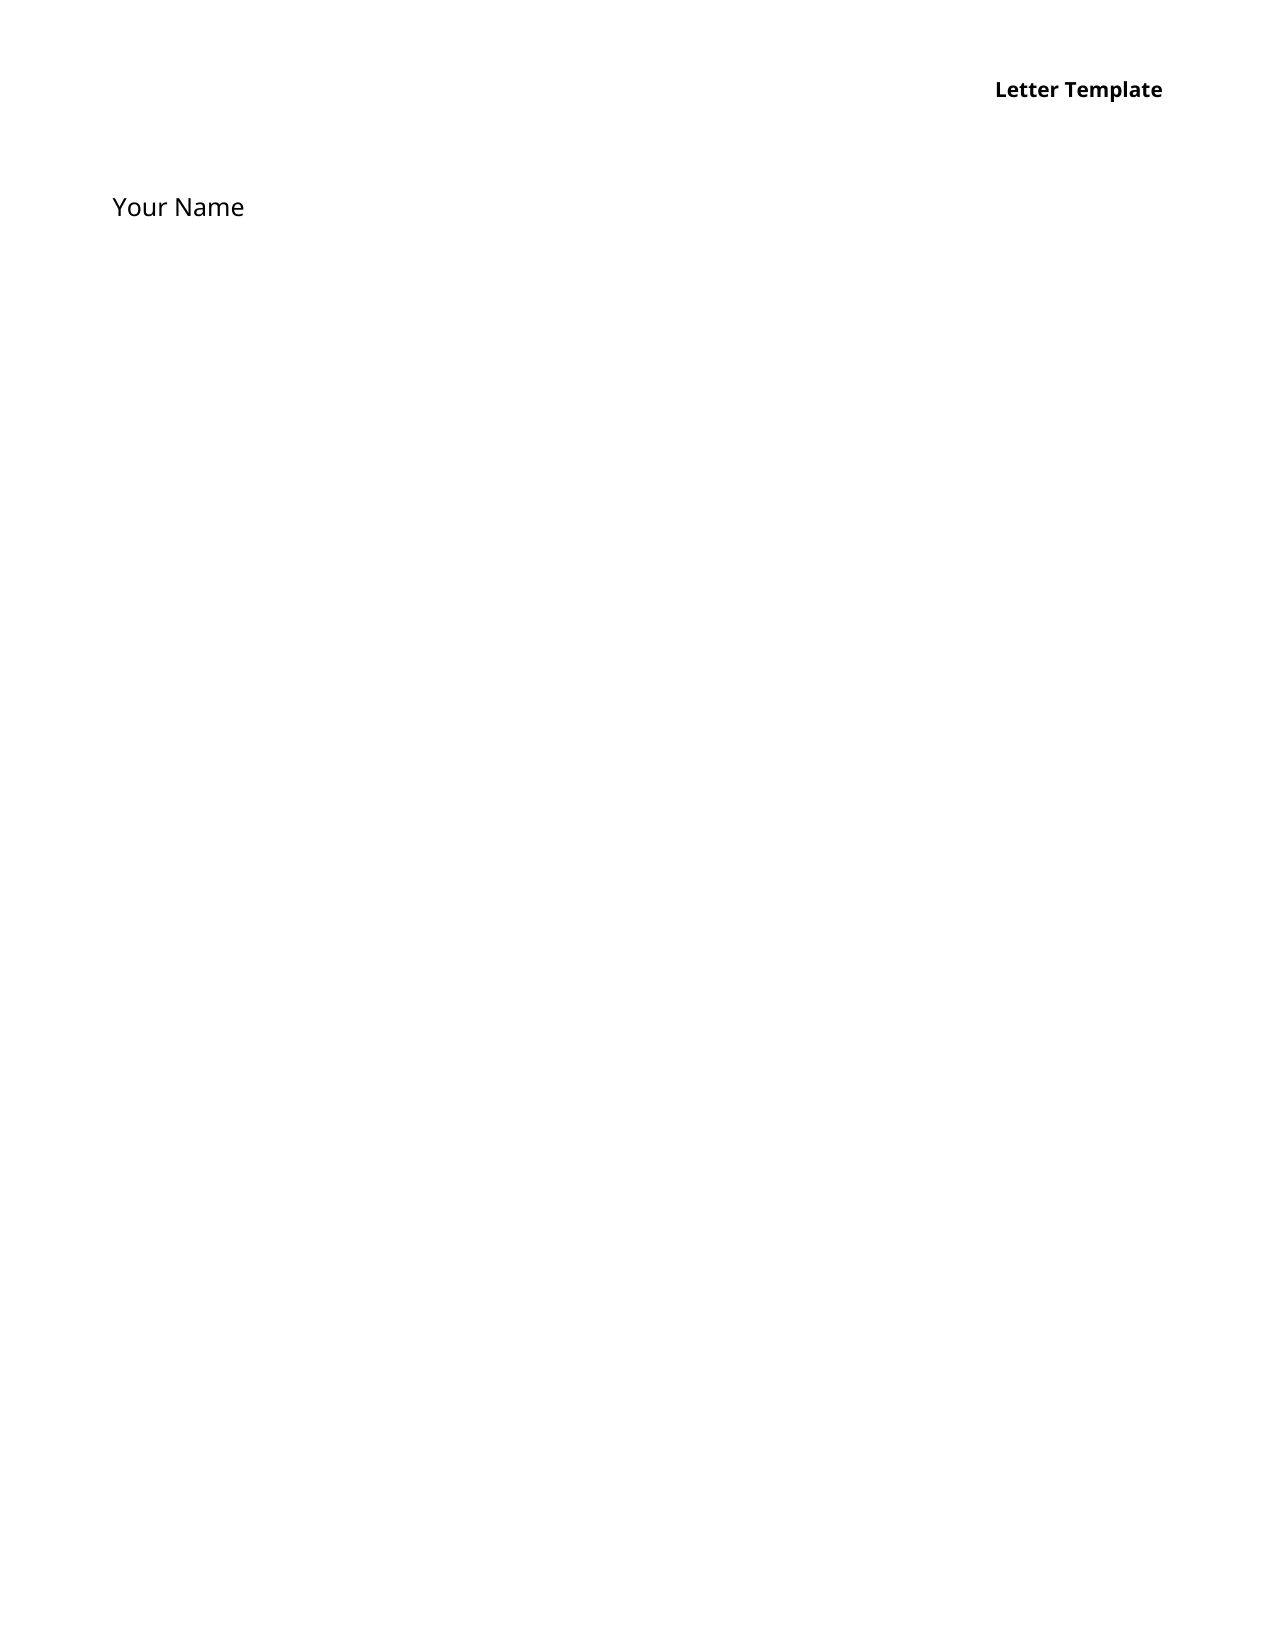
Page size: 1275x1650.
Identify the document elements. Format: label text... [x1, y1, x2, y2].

text Your Name [112, 189, 1162, 223]
